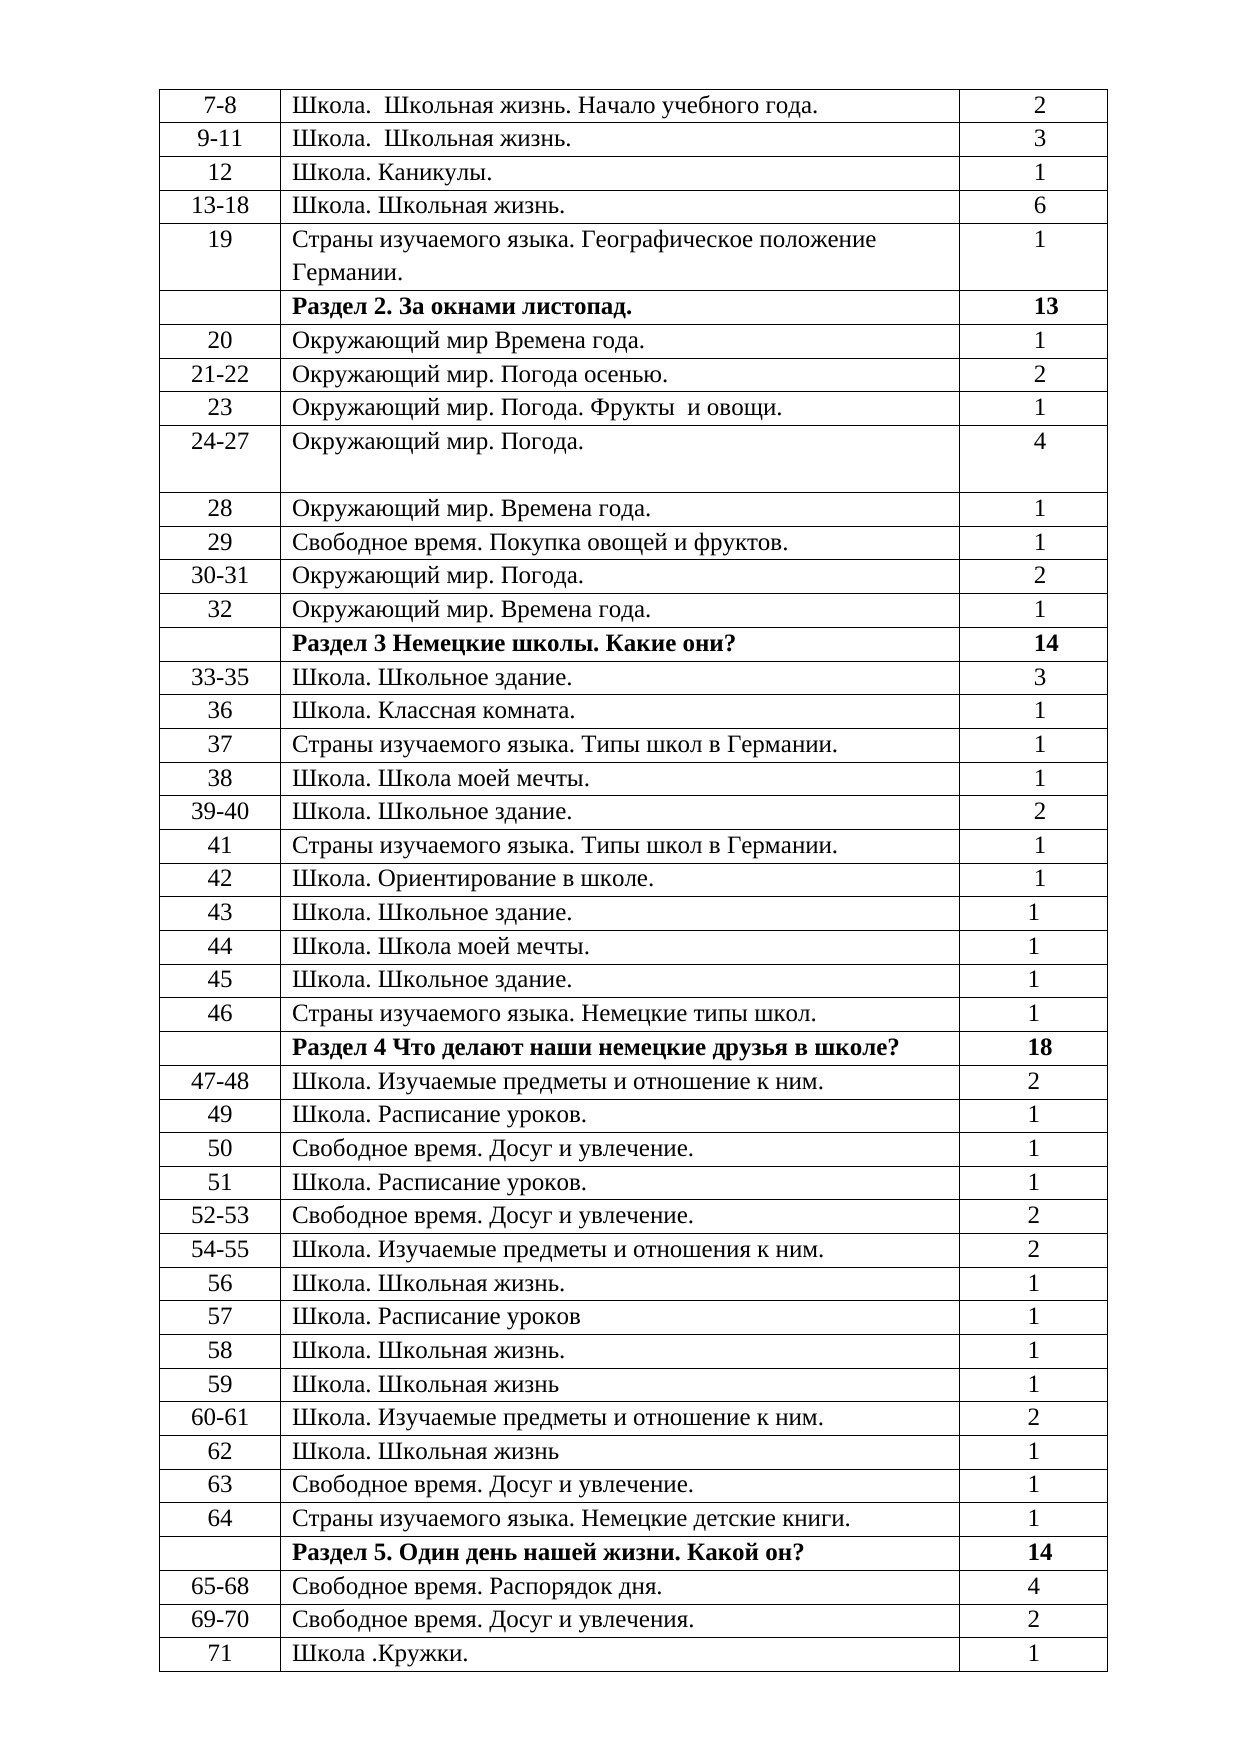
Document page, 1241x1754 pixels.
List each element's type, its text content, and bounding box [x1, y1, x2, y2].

table_cell 2 [960, 1605, 1107, 1637]
table_cell Свободное время. Распорядок дня. [281, 1571, 959, 1603]
table_cell 1 [960, 830, 1107, 862]
table_cell 1 [960, 594, 1107, 627]
table_cell 23 [160, 392, 280, 425]
table_cell 56 [160, 1268, 280, 1300]
table_cell [160, 291, 280, 324]
table_cell 38 [160, 763, 280, 795]
table_cell Школа. Школьная жизнь. Начало учебного года. [281, 90, 959, 122]
table_cell 1 [960, 1436, 1107, 1468]
table_cell Страны изучаемого языка. Географическое положение Германии. [281, 224, 959, 290]
table_cell 49 [160, 1100, 280, 1132]
table_cell Школа. Расписание уроков. [281, 1100, 959, 1132]
table_cell 36 [160, 695, 280, 728]
table_cell 29 [160, 527, 280, 559]
table_cell 2 [960, 1066, 1107, 1098]
table_cell 18 [960, 1032, 1107, 1065]
table_cell 1 [960, 1503, 1107, 1536]
table_cell Окружающий мир. Погода. [281, 426, 959, 492]
table_cell Раздел 5. Один день нашей жизни. Какой он? [281, 1537, 959, 1570]
table_cell 62 [160, 1436, 280, 1468]
table_cell Школа. Расписание уроков [281, 1301, 959, 1334]
table_cell Школа. Изучаемые предметы и отношения к ним. [281, 1234, 959, 1267]
table_cell Школа. Школа моей мечты. [281, 931, 959, 963]
table_cell 2 [960, 90, 1107, 122]
table_cell 4 [960, 1571, 1107, 1603]
table_cell Раздел 4 Что делают наши немецкие друзья в школе? [281, 1032, 959, 1065]
table_cell Свободное время. Досуг и увлечение. [281, 1470, 959, 1502]
table_cell 1 [960, 729, 1107, 762]
table_cell 37 [160, 729, 280, 762]
table_cell Свободное время. Досуг и увлечение. [281, 1133, 959, 1166]
table_cell 1 [960, 527, 1107, 559]
table_cell Свободное время. Покупка овощей и фруктов. [281, 527, 959, 559]
table_cell 30-31 [160, 560, 280, 593]
table_cell 50 [160, 1133, 280, 1166]
table_cell Школа. Школьное здание. [281, 662, 959, 694]
table_cell 2 [960, 560, 1107, 593]
table_cell [160, 1032, 280, 1065]
table_cell 3 [960, 123, 1107, 156]
table_cell Раздел 2. За окнами листопад. [281, 291, 959, 324]
table_cell 33-35 [160, 662, 280, 694]
table_cell 1 [960, 931, 1107, 963]
table_cell Школа .Кружки. [281, 1638, 959, 1671]
table_cell 54-55 [160, 1234, 280, 1267]
table_cell 2 [960, 1234, 1107, 1267]
table_cell Школа. Школьная жизнь. [281, 191, 959, 223]
table_cell Школа. Ориентирование в школе. [281, 864, 959, 896]
table_cell 41 [160, 830, 280, 862]
table_cell [160, 1537, 280, 1570]
table_cell 45 [160, 965, 280, 997]
table_cell 19 [160, 224, 280, 290]
table_cell 42 [160, 864, 280, 896]
table_cell 64 [160, 1503, 280, 1536]
table_cell 12 [160, 157, 280, 189]
table_cell 1 [960, 1268, 1107, 1300]
table_cell Школа. Изучаемые предметы и отношение к ним. [281, 1066, 959, 1098]
table_cell Раздел 3 Немецкие школы. Какие они? [281, 628, 959, 661]
table_cell Школа. Каникулы. [281, 157, 959, 189]
table_cell Школа. Школьная жизнь. [281, 1335, 959, 1368]
table_cell 43 [160, 897, 280, 930]
table_cell Школа. Изучаемые предметы и отношение к ним. [281, 1402, 959, 1435]
table_cell 3 [960, 662, 1107, 694]
table_cell 44 [160, 931, 280, 963]
table_cell Школа. Классная комната. [281, 695, 959, 728]
table_cell 32 [160, 594, 280, 627]
table_cell 58 [160, 1335, 280, 1368]
table_cell 63 [160, 1470, 280, 1502]
table_cell Школа. Школьное здание. [281, 897, 959, 930]
table_cell 6 [960, 191, 1107, 223]
table_cell Окружающий мир. Погода осенью. [281, 359, 959, 391]
table_cell Школа. Школа моей мечты. [281, 763, 959, 795]
table_cell 1 [960, 965, 1107, 997]
table_cell 52-53 [160, 1200, 280, 1233]
table_cell 14 [960, 1537, 1107, 1570]
table_cell 7-8 [160, 90, 280, 122]
table_cell 1 [960, 1335, 1107, 1368]
table_cell Страны изучаемого языка. Типы школ в Германии. [281, 729, 959, 762]
table_cell 1 [960, 493, 1107, 526]
table_cell 46 [160, 998, 280, 1031]
table_cell 51 [160, 1167, 280, 1199]
table_cell 1 [960, 1133, 1107, 1166]
table_cell 13 [960, 291, 1107, 324]
table_cell 65-68 [160, 1571, 280, 1603]
table_cell 1 [960, 763, 1107, 795]
table_cell 1 [960, 325, 1107, 358]
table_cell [281, 123, 959, 156]
table_cell Окружающий мир. Погода. Фрукты и овощи. [281, 392, 959, 425]
table_cell Окружающий мир. Времена года. [281, 493, 959, 526]
table_cell 9-11 [160, 123, 280, 156]
table_cell 1 [960, 1369, 1107, 1401]
table_cell 1 [960, 1167, 1107, 1199]
table_cell 28 [160, 493, 280, 526]
table_cell Страны изучаемого языка. Немецкие детские книги. [281, 1503, 959, 1536]
table_cell 1 [960, 224, 1107, 290]
table_cell Окружающий мир Времена года. [281, 325, 959, 358]
table_cell 14 [960, 628, 1107, 661]
table_cell 4 [960, 426, 1107, 492]
table_cell 1 [960, 392, 1107, 425]
table_cell 47-48 [160, 1066, 280, 1098]
table_cell 2 [960, 359, 1107, 391]
table_cell 1 [960, 695, 1107, 728]
table_cell Школа. Школьная жизнь. [281, 1268, 959, 1300]
table_cell 1 [960, 864, 1107, 896]
table_cell 13-18 [160, 191, 280, 223]
table_cell Окружающий мир. Погода. [281, 560, 959, 593]
table_cell 1 [960, 1301, 1107, 1334]
table_cell Школа. Школьное здание. [281, 796, 959, 829]
table_cell Окружающий мир. Времена года. [281, 594, 959, 627]
table_cell 39-40 [160, 796, 280, 829]
table_cell 57 [160, 1301, 280, 1334]
table_cell 24-27 [160, 426, 280, 492]
table_cell Страны изучаемого языка. Немецкие типы школ. [281, 998, 959, 1031]
table_cell 2 [960, 796, 1107, 829]
table_cell 21-22 [160, 359, 280, 391]
table_cell 60-61 [160, 1402, 280, 1435]
table_cell 71 [160, 1638, 280, 1671]
table_cell 1 [960, 1638, 1107, 1671]
table_cell 1 [960, 1470, 1107, 1502]
table_cell 1 [960, 1100, 1107, 1132]
table_cell Свободное время. Досуг и увлечение. [281, 1200, 959, 1233]
table_cell 20 [160, 325, 280, 358]
table_cell Школа. Школьная жизнь [281, 1369, 959, 1401]
table_cell 1 [960, 897, 1107, 930]
table_cell 59 [160, 1369, 280, 1401]
table_cell Страны изучаемого языка. Типы школ в Германии. [281, 830, 959, 862]
table_cell [160, 628, 280, 661]
table_cell 1 [960, 998, 1107, 1031]
table_cell Школа. Школьная жизнь [281, 1436, 959, 1468]
table_cell Школа. Школьное здание. [281, 965, 959, 997]
table_cell Школа. Расписание уроков. [281, 1167, 959, 1199]
table_cell 69-70 [160, 1605, 280, 1637]
table_cell 2 [960, 1402, 1107, 1435]
table_cell 1 [960, 157, 1107, 189]
table_cell 2 [960, 1200, 1107, 1233]
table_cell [281, 1605, 959, 1637]
